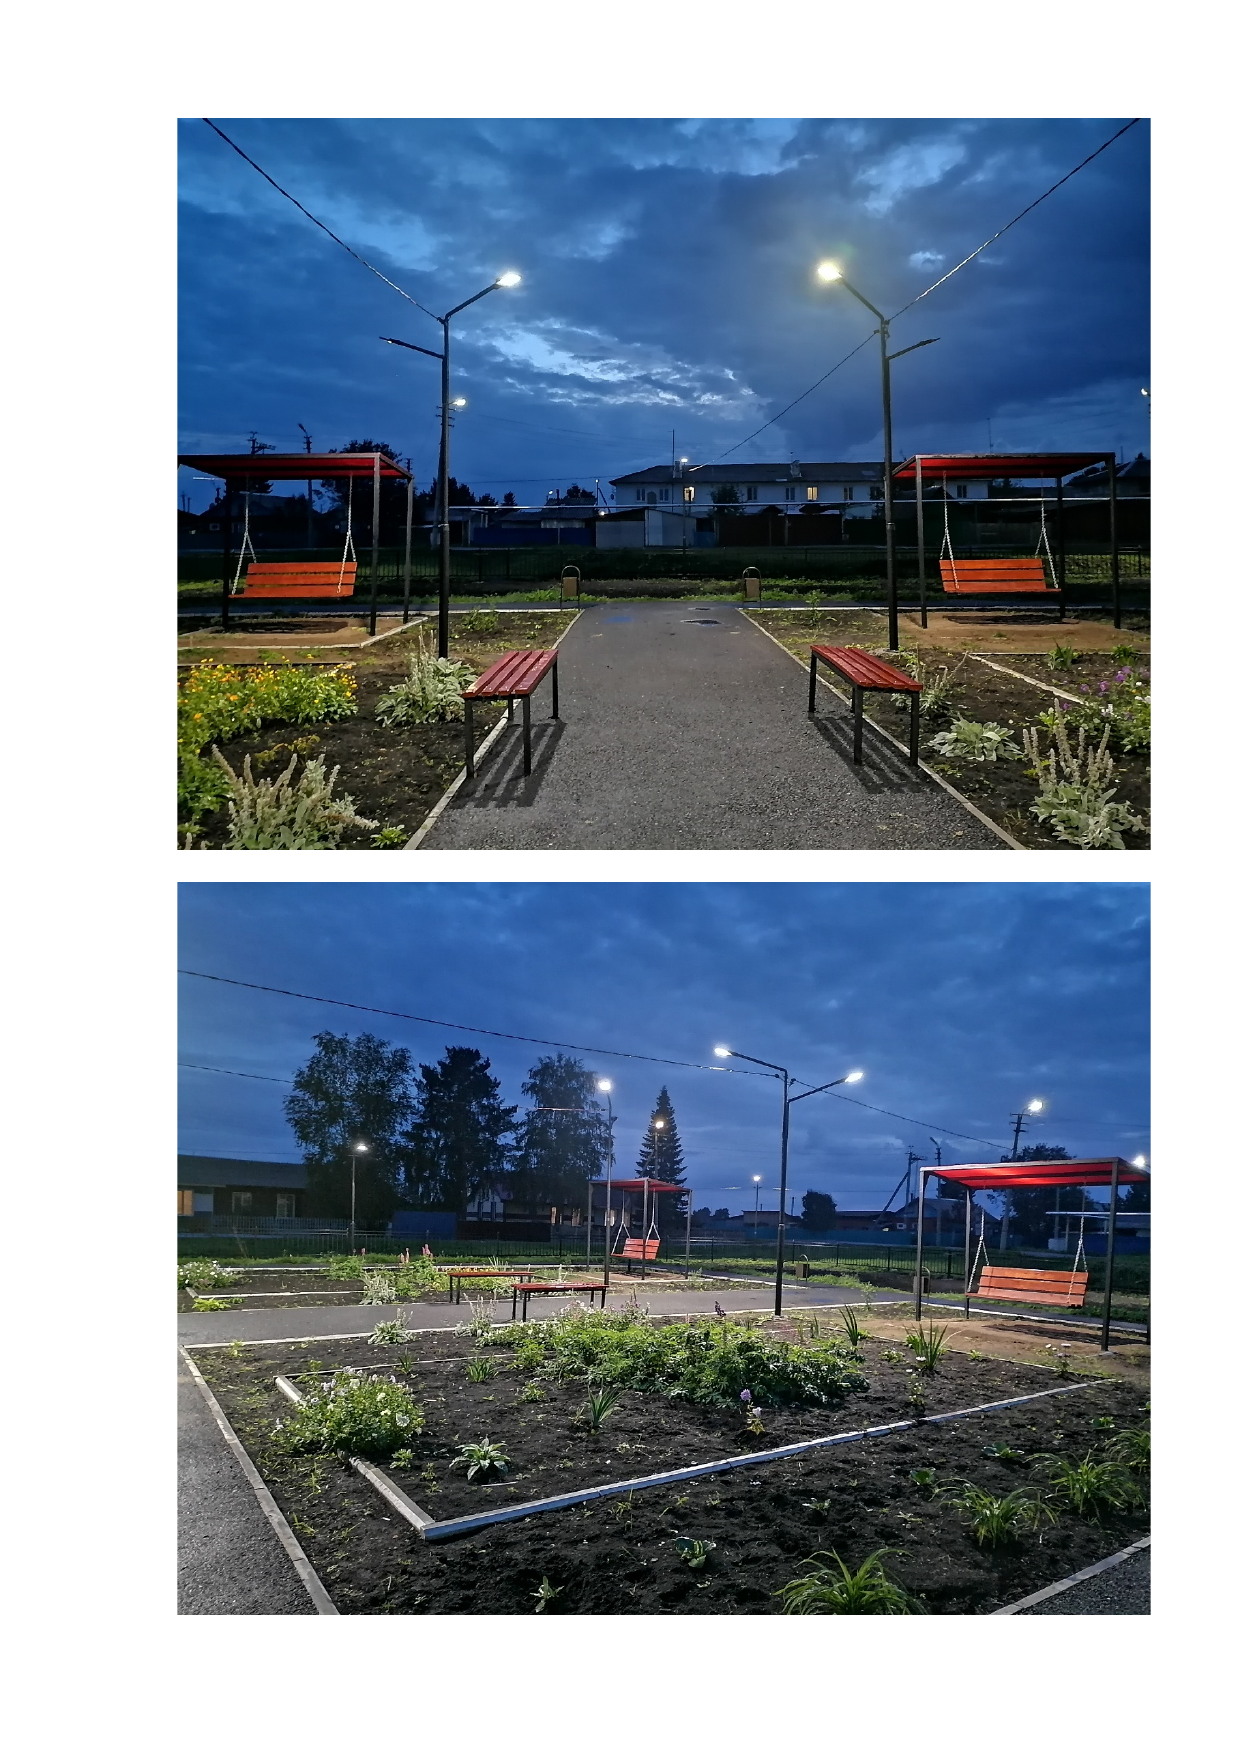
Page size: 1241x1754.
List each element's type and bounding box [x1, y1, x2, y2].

picture [177, 118, 1151, 850]
picture [177, 882, 1151, 1615]
